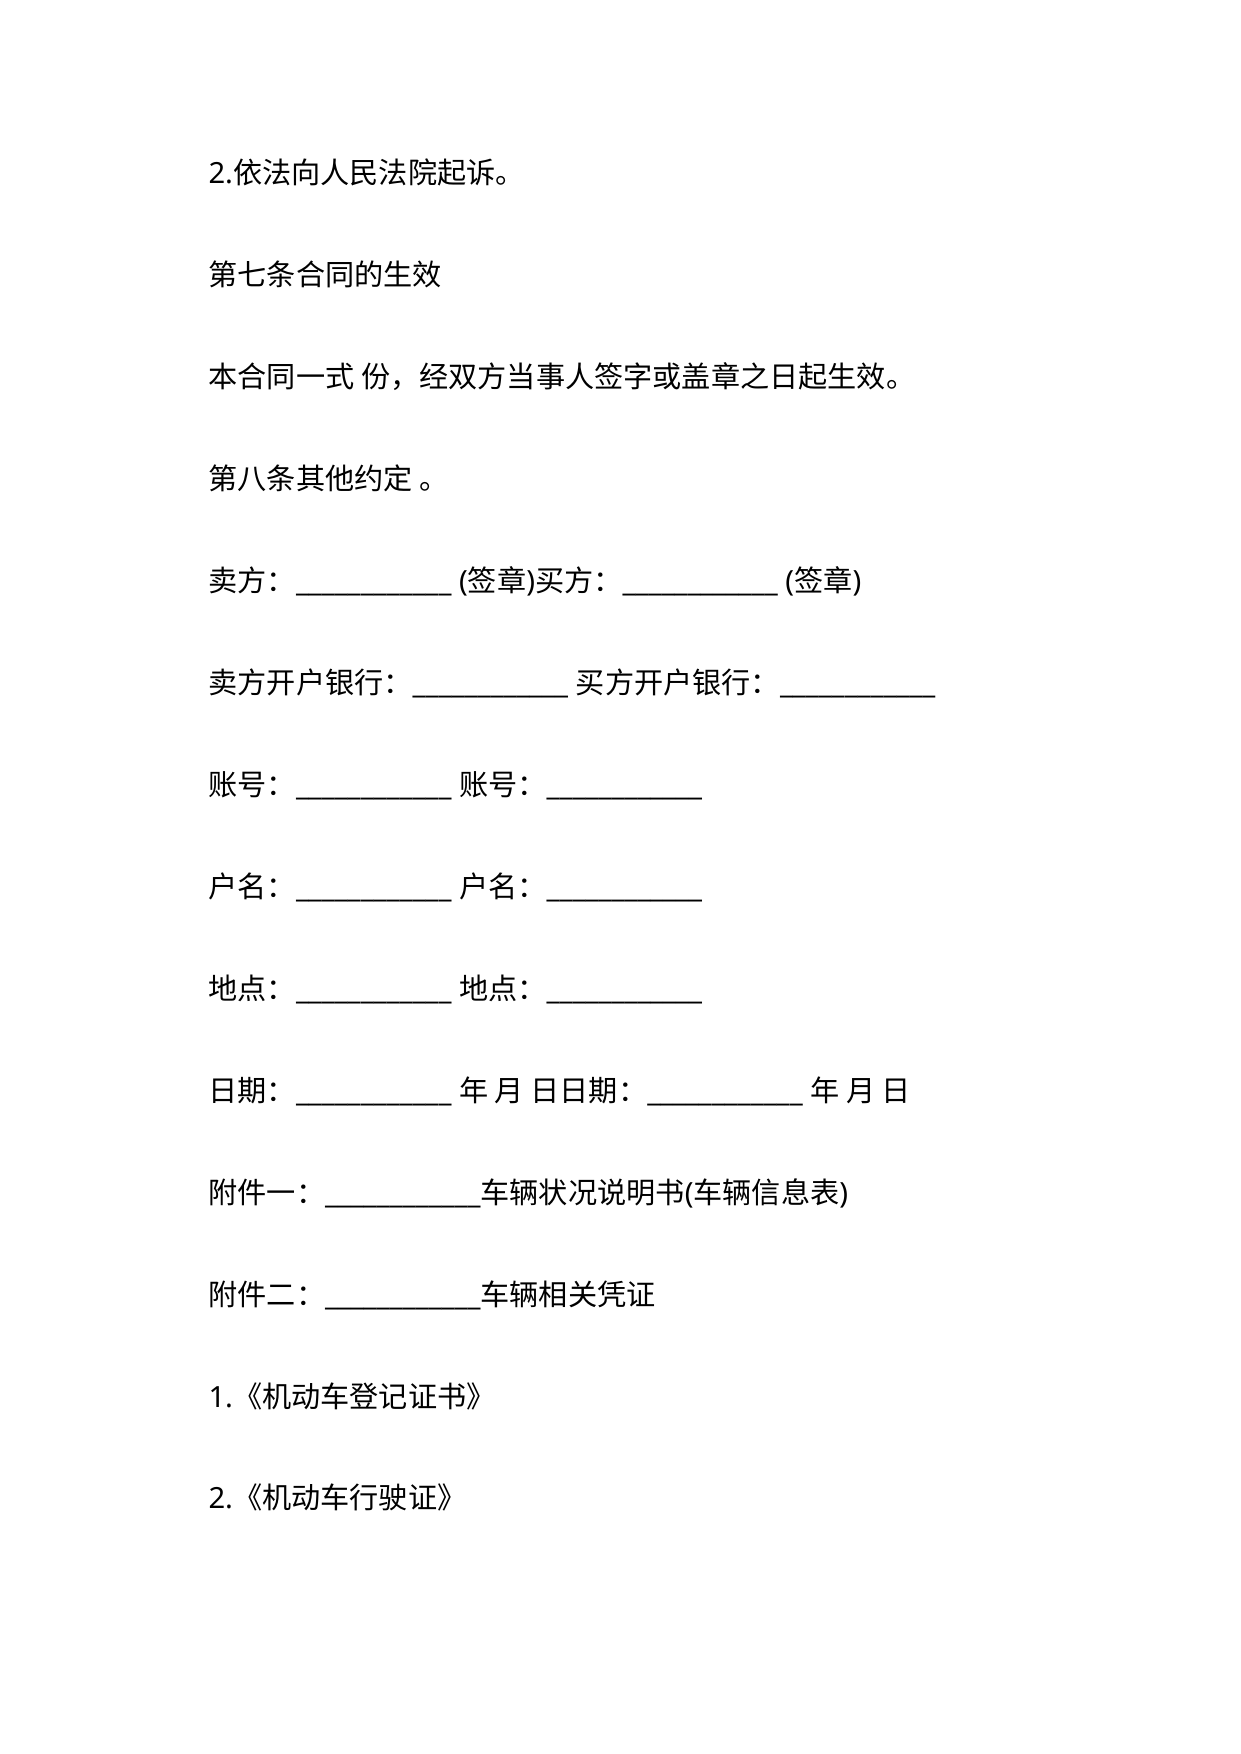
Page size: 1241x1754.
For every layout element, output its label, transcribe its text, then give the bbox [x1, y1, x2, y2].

text 日期：____________ 年 月 日日期：____________ 年 月 日 [150, 1067, 1090, 1109]
text 第七条合同的生效 [150, 252, 1090, 294]
text 账号：____________ 账号：____________ [150, 761, 1090, 804]
text 附件二：____________车辆相关凭证 [150, 1271, 1090, 1313]
text 地点：____________ 地点：____________ [150, 965, 1090, 1008]
text 户名：____________ 户名：____________ [150, 863, 1090, 906]
text 1.《机动车登记证书》 [150, 1373, 1090, 1416]
text 附件一：____________车辆状况说明书(车辆信息表) [150, 1169, 1090, 1212]
text 卖方开户银行：____________ 买方开户银行：____________ [150, 659, 1090, 702]
text 本合同一式 份，经双方当事人签字或盖章之日起生效。 [150, 354, 1090, 396]
text 2.《机动车行驶证》 [150, 1475, 1090, 1517]
text 2.依法向人民法院起诉。 [150, 150, 1090, 192]
text 第八条其他约定 。 [150, 456, 1090, 498]
text 卖方：____________ (签章)买方：____________ (签章) [150, 557, 1090, 600]
